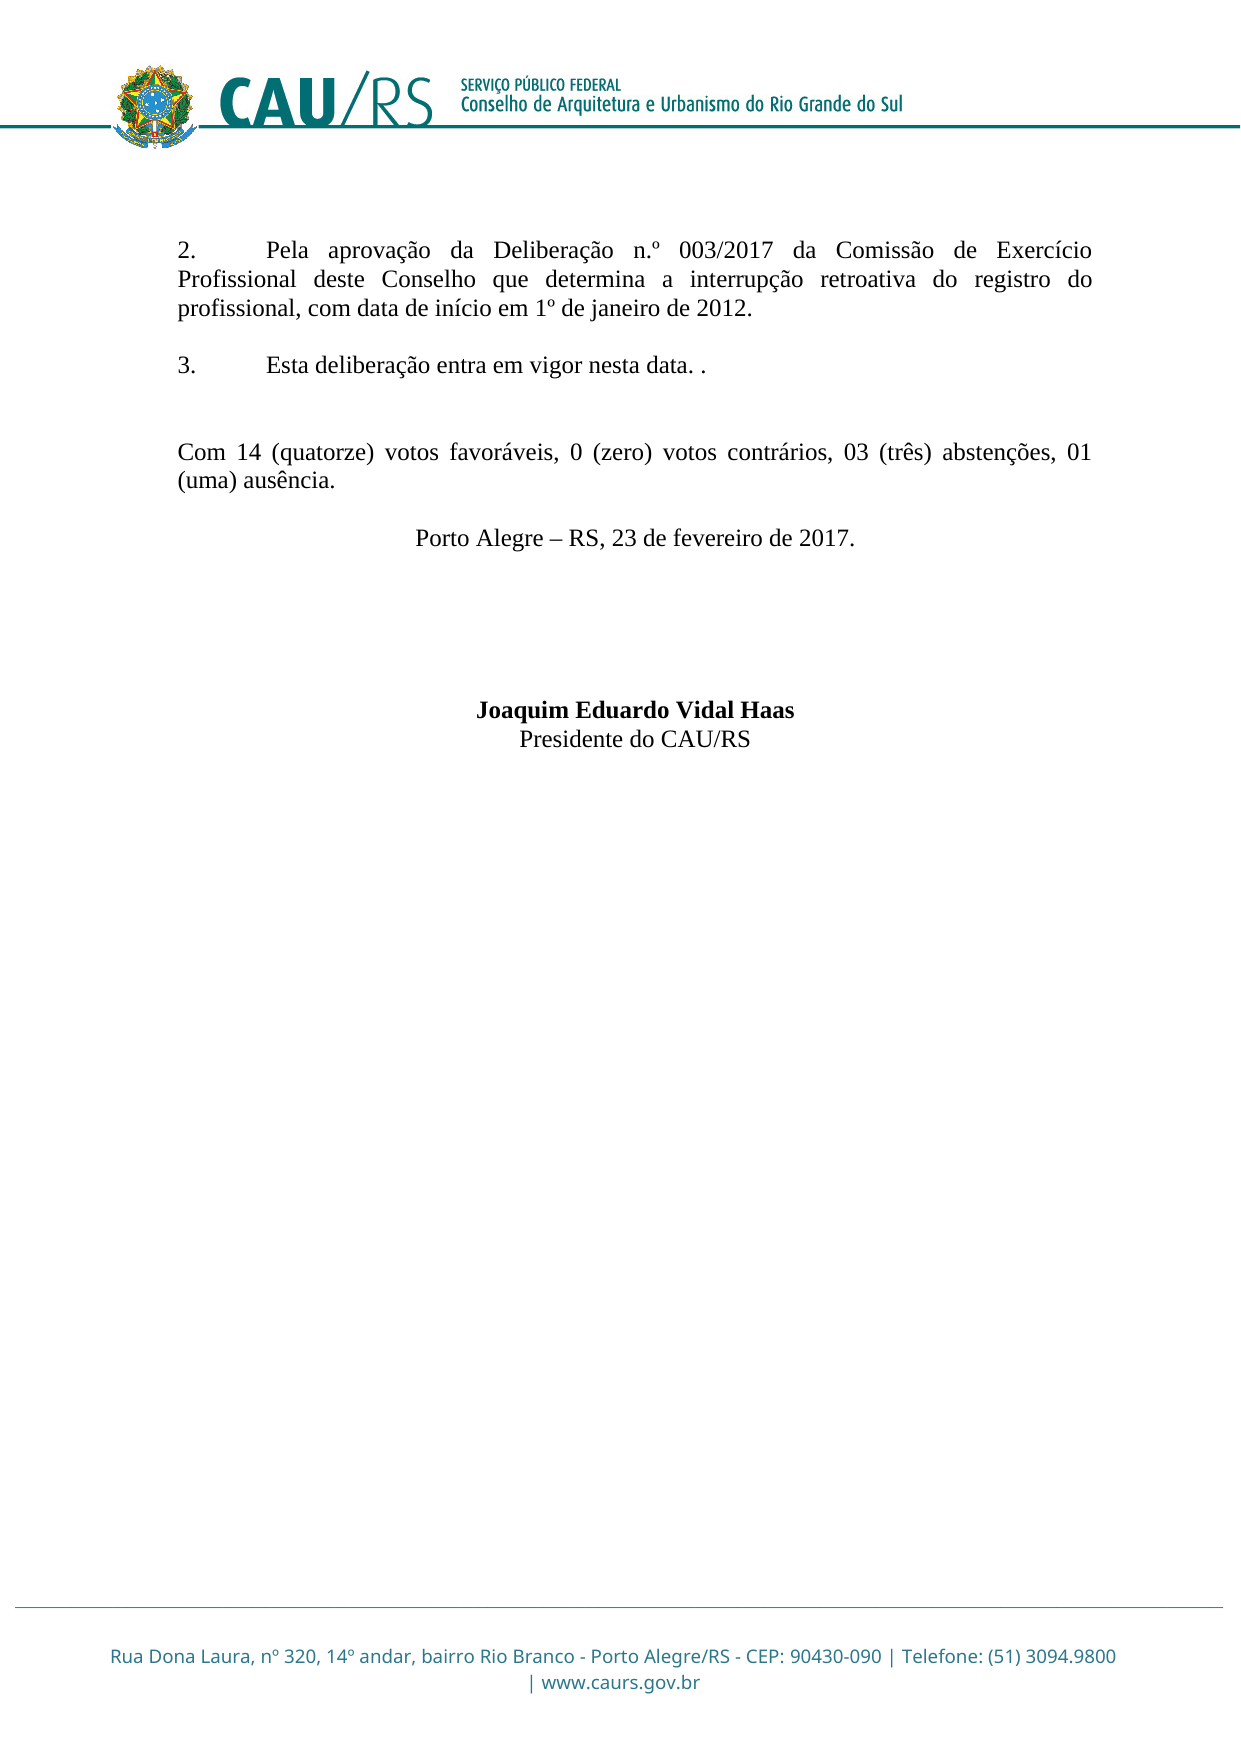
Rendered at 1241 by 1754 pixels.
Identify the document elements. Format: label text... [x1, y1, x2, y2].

text Joaquim Eduardo Vidal Haas [177, 696, 1093, 724]
list Pela aprovação da Deliberação n.º 003/2017 da Comissão de Exercício Profissional deste Conselho que determina a interrupção retroativa do registro do profissional, com data de início em 1º de janeiro de 2012. [177, 236, 1093, 322]
picture [0, 0, 1241, 159]
list Esta deliberação entra em vigor nesta data. . [177, 351, 1093, 379]
text Porto Alegre – RS, 23 de fevereiro de 2017. [177, 523, 1093, 552]
text Presidente do CAU/RS [177, 724, 1093, 753]
text Com 14 (quatorze) votos favoráveis, 0 (zero) votos contrários, 03 (três) abstenções, 01 (uma) ausência. [177, 437, 1093, 494]
